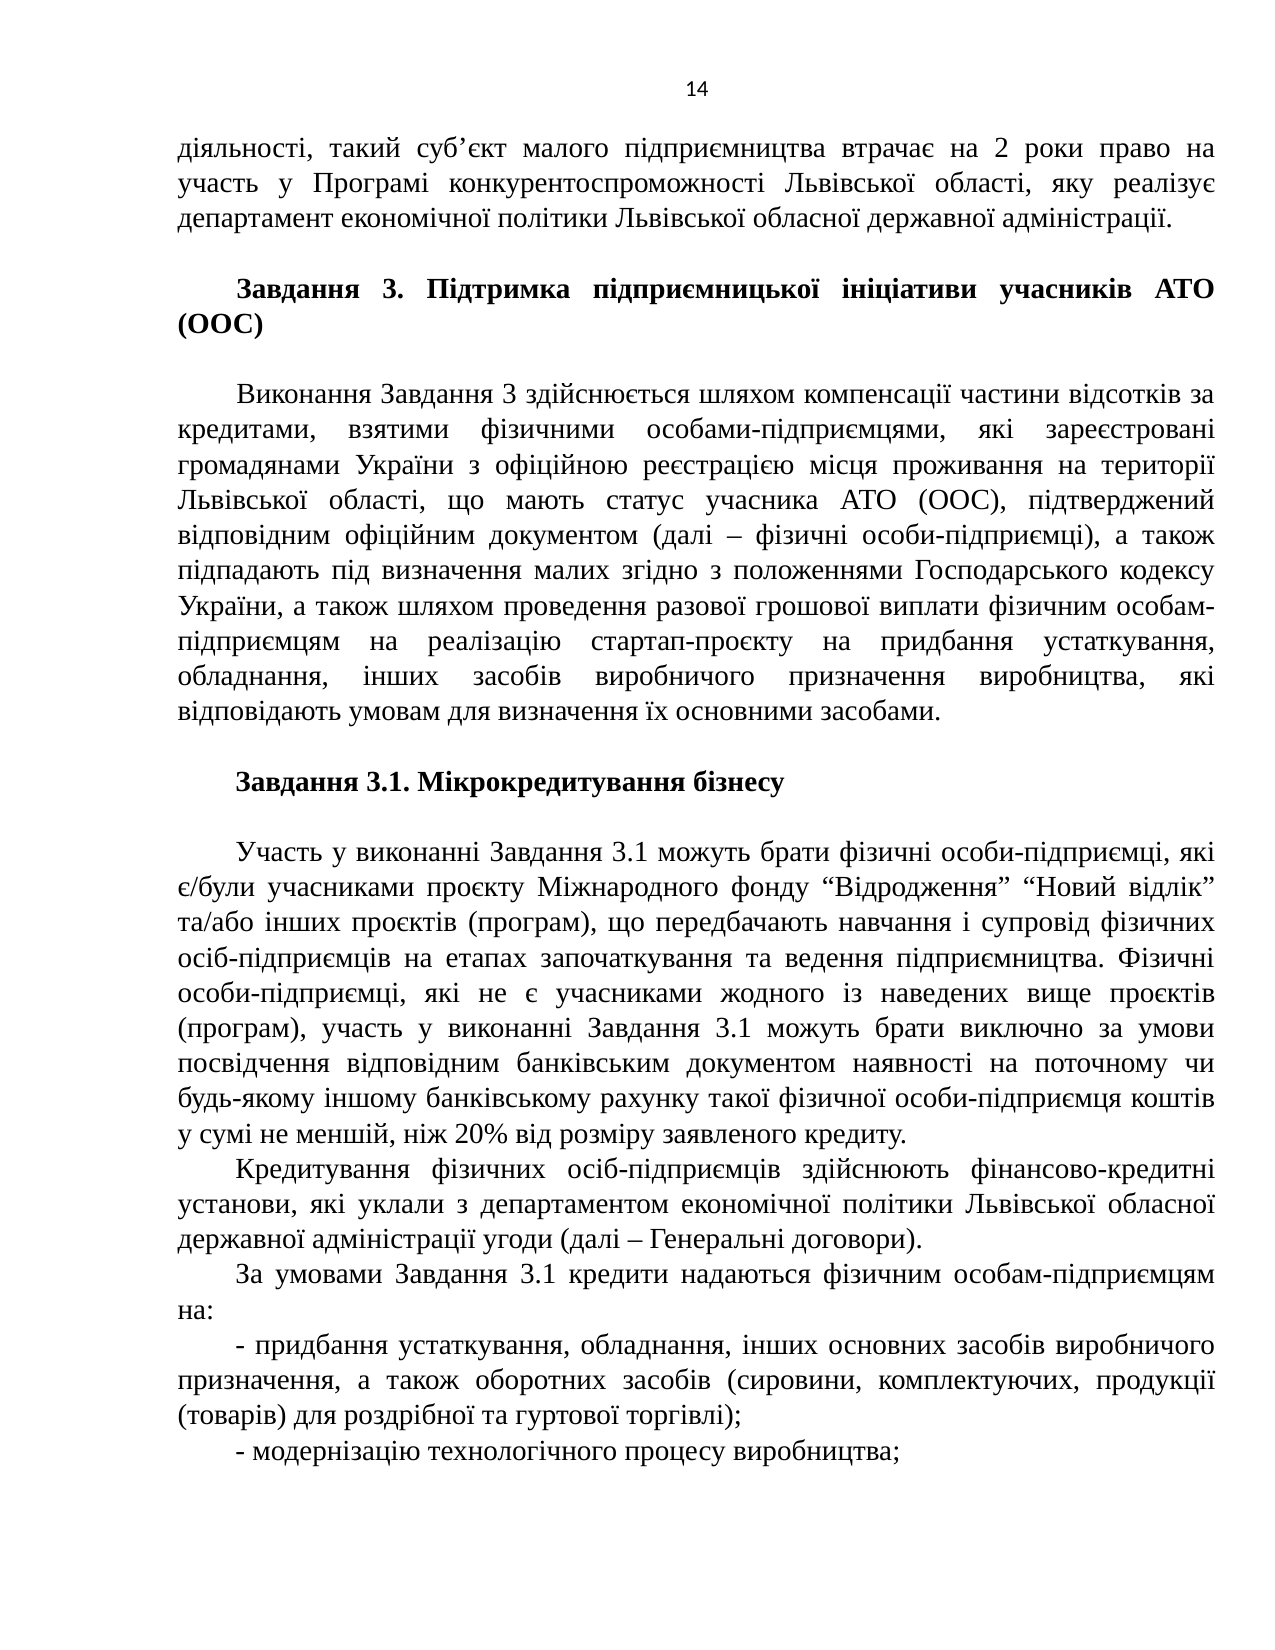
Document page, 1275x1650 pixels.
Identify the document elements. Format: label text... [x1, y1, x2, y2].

text Завдання 3.1. Мікрокредитування бізнесу [177, 764, 1216, 797]
text Участь у виконанні Завдання 3.1 можуть брати фізичні особи-підприємці, які є/були учасниками проєкту Міжнародного фонду “Відродження” “Новий відлік” та/або інших проєктів (програм), що передбачають навчання і супровід фізичних осіб-підприємців на етапах започаткування та ведення підприємництва. Фізичні особи-підприємці, які не є учасниками жодного із наведених вище проєктів (програм), участь у виконанні Завдання 3.1 можуть брати виключно за умови посвідчення відповідним банківським документом наявності на поточному чи будь-якому іншому банківському рахунку такої фізичної особи-підприємця коштів у сумі не меншій, ніж 20% від розміру заявленого кредиту. [177, 834, 1216, 1149]
text - придбання устаткування, обладнання, інших основних засобів виробничого призначення, а також оборотних засобів (сировини, комплектуючих, продукції (товарів) для роздрібної та гуртової торгівлі); [177, 1327, 1216, 1431]
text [177, 130, 1216, 234]
text За умовами Завдання 3.1 кредити надаються фізичним особам-підприємцям на: [177, 1257, 1216, 1325]
text Виконання Завдання 3 здійснюється шляхом компенсації частини відсотків за кредитами, взятими фізичними особами-підприємцями, які зареєстровані громадянами України з офіційною реєстрацією місця проживання на території Львівської області, що мають статус учасника АТО (ООС), підтверджений відповідним офіційним документом (далі – фізичні особи-підприємці), а також підпадають під визначення малих згідно з положеннями Господарського кодексу України, а також шляхом проведення разової грошової виплати фізичним особам-підприємцям на реалізацію стартап-проєкту на придбання устаткування, обладнання, інших засобів виробничого призначення виробництва, які відповідають умовам для визначення їх основними засобами. [177, 376, 1216, 727]
text Завдання 3. Підтримка підприємницької ініціативи учасників АТО (ООС) [177, 271, 1216, 339]
text - модернізацію технологічного процесу виробництва; [177, 1433, 1216, 1466]
text Кредитування фізичних осіб-підприємців здійснюють фінансово-кредитні установи, які уклали з департаментом економічної політики Львівської обласної державної адміністрації угоди (далі – Генеральні договори). [177, 1151, 1216, 1255]
